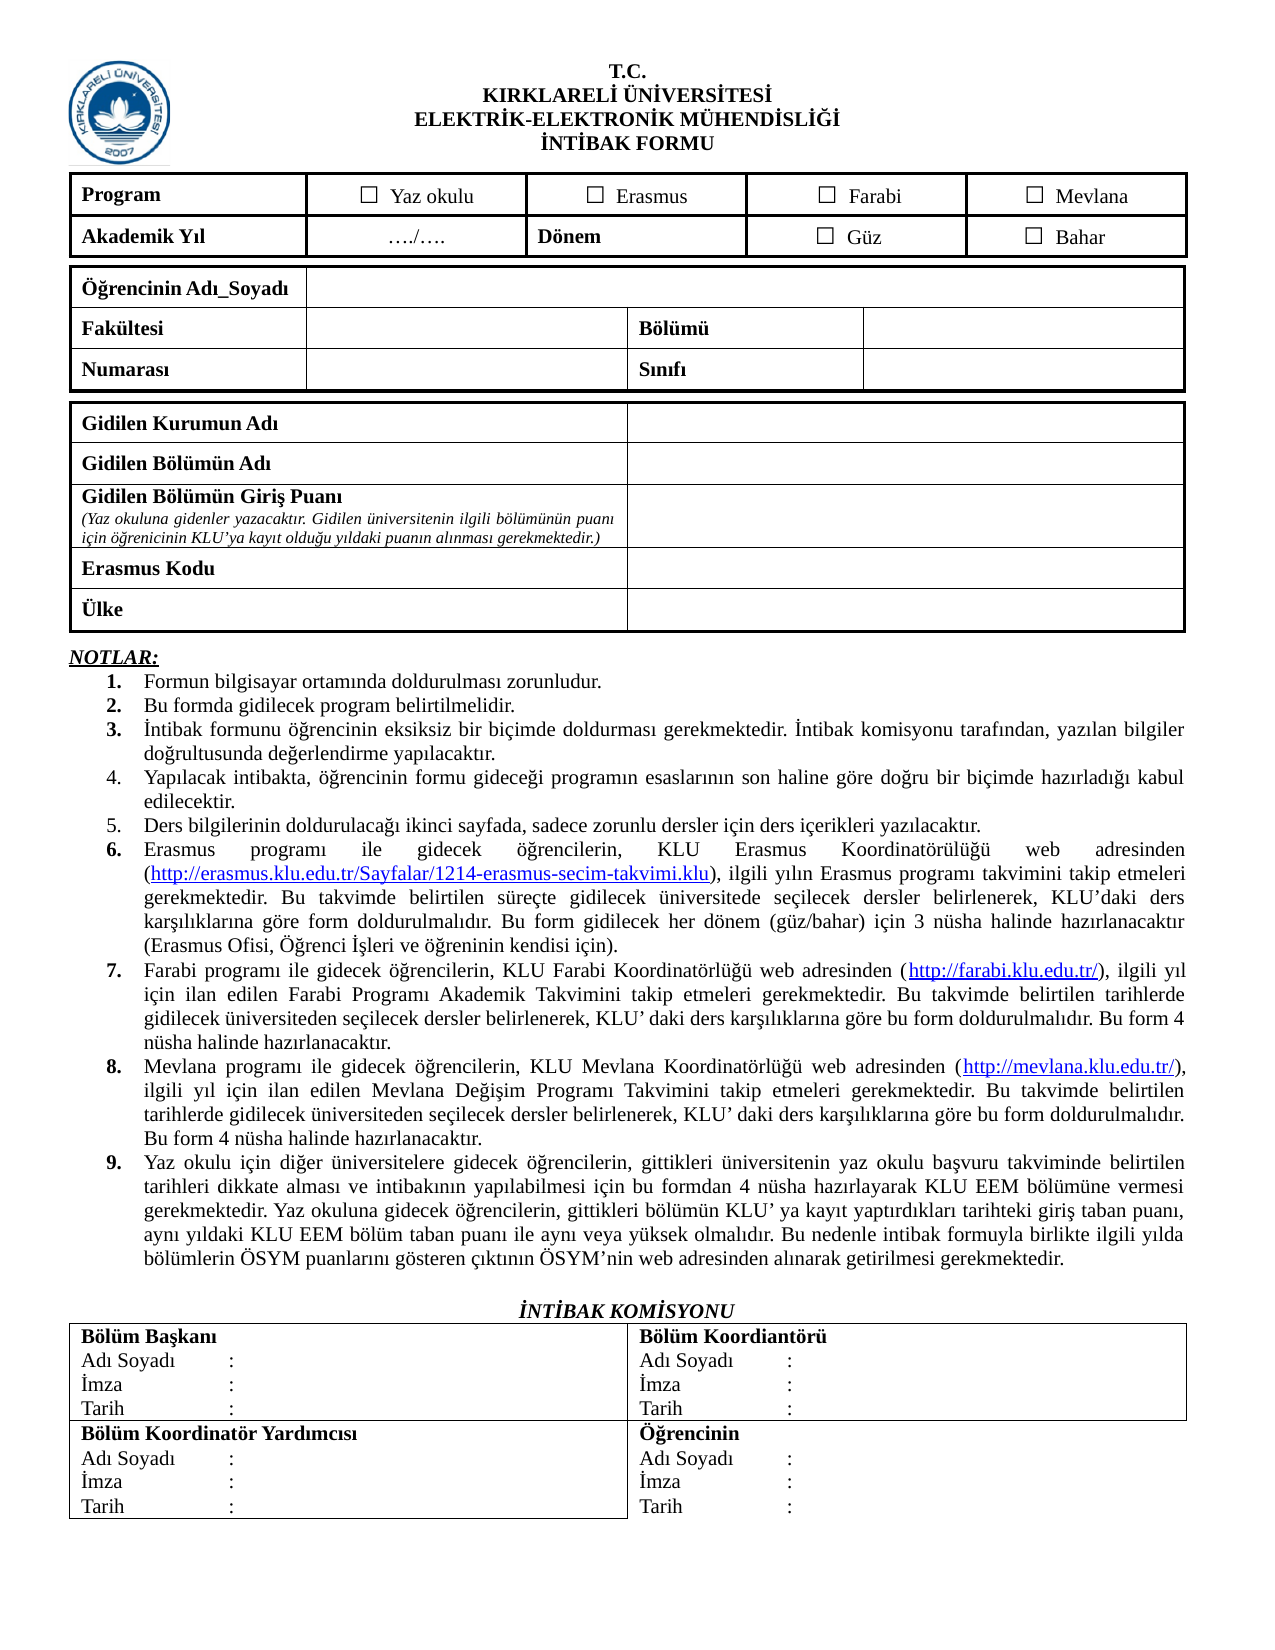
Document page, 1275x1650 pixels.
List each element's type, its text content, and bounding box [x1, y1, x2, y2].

table_header [307, 268, 1183, 307]
table_cell Ülke [72, 589, 627, 629]
table_cell Gidilen Bölümün Adı [72, 443, 627, 483]
list Erasmus programı ile gidecek öğrencilerin, KLU Erasmus Koordinatörülüğü web adresinden (http://erasmus.klu.edu.tr/Sayfalar/1214-erasmus-secim-takvimi.klu), ilgili yılın Erasmus programı takvimini takip etmeleri gerekmektedir. Bu takvimde belirtilen süreçte gidilecek üniversitede seçilecek dersler belirlenerek, KLU’daki ders karşılıklarına göre form doldurulmalıdır. Bu form gidilecek her dönem (güz/bahar) için 3 nüsha halinde hazırlanacaktır (Erasmus Ofisi, Öğrenci İşleri ve öğreninin kendisi için). [106, 837, 1186, 957]
text KIRKLARELİ ÜNİVERSİTESİ [171, 83, 1186, 107]
table_cell [628, 589, 1183, 629]
table_cell Akademik Yıl [72, 217, 305, 255]
table_header Program [72, 175, 305, 213]
picture [68, 57, 171, 166]
table_header Farabi [748, 175, 965, 213]
table_cell Bahar [968, 217, 1185, 255]
table_header Mevlana [968, 175, 1185, 213]
table_cell Gidilen Bölümün Giriş Puanı (Yaz okuluna gidenler yazacaktır. Gidilen üniversitenin ilgili bölümünün puanı için öğrenicinin KLU’ya kayıt olduğu yıldaki puanın alınması gerekmektedir.) [72, 485, 627, 547]
table_cell [628, 443, 1183, 483]
list Mevlana programı ile gidecek öğrencilerin, KLU Mevlana Koordinatörlüğü web adresinden (http://mevlana.klu.edu.tr/), ilgili yıl için ilan edilen Mevlana Değişim Programı Takvimini takip etmeleri gerekmektedir. Bu takvimde belirtilen tarihlerde gidilecek üniversiteden seçilecek dersler belirlenerek, KLU’ daki ders karşılıklarına göre bu form doldurulmalıdır. Bu form 4 nüsha halinde hazırlanacaktır. [106, 1054, 1186, 1150]
table_header [628, 404, 1183, 442]
table_cell [864, 308, 1183, 348]
table_cell Numarası [72, 349, 306, 389]
list Yapılacak intibakta, öğrencinin formu gideceği programın esaslarının son haline göre doğru bir biçimde hazırladığı kabul edilecektir. [106, 765, 1186, 813]
list Formun bilgisayar ortamında doldurulması zorunludur. [106, 669, 1186, 693]
table_header Gidilen Kurumun Adı [72, 404, 627, 442]
table_cell [628, 485, 1183, 547]
table_header Erasmus [528, 175, 745, 213]
table_cell Dönem [528, 217, 745, 255]
table_cell …./…. [308, 217, 525, 255]
table_cell [307, 308, 627, 348]
table_header Yaz okulu [308, 175, 525, 213]
table_cell Sınıfı [628, 349, 863, 389]
list Bu formda gidilecek program belirtilmelidir. [106, 693, 1186, 717]
text ELEKTRİK-ELEKTRONİK MÜHENDİSLİĞİ [171, 107, 1186, 131]
list Yaz okulu için diğer üniversitelere gidecek öğrencilerin, gittikleri üniversitenin yaz okulu başvuru takviminde belirtilen tarihleri dikkate alması ve intibakının yapılabilmesi için bu formdan 4 nüsha hazırlayarak KLU EEM bölümüne vermesi gerekmektedir. Yaz okuluna gidecek öğrencilerin, gittikleri bölümün KLU’ ya kayıt yaptırdıkları tarihteki giriş taban puanı, aynı yıldaki KLU EEM bölüm taban puanı ile aynı veya yüksek olmalıdır. Bu nedenle intibak formuyla birlikte ilgili yılda bölümlerin ÖSYM puanlarını gösteren çıktının ÖSYM’nin web adresinden alınarak getirilmesi gerekmektedir. [106, 1150, 1186, 1270]
table_cell Fakültesi [72, 308, 306, 348]
list Farabi programı ile gidecek öğrencilerin, KLU Farabi Koordinatörlüğü web adresinden (http://farabi.klu.edu.tr/), ilgili yıl için ilan edilen Farabi Programı Akademik Takvimini takip etmeleri gerekmektedir. Bu takvimde belirtilen tarihlerde gidilecek üniversiteden seçilecek dersler belirlenerek, KLU’ daki ders karşılıklarına göre bu form doldurulmalıdır. Bu form 4 nüsha halinde hazırlanacaktır. [106, 957, 1186, 1054]
table_cell [628, 548, 1183, 588]
table_cell [307, 349, 627, 389]
text İNTİBAK FORMU [171, 131, 1186, 155]
text T.C. [171, 59, 1186, 83]
text NOTLAR: [68, 645, 1186, 669]
list İntibak formunu öğrencinin eksiksiz bir biçimde doldurması gerekmektedir. İntibak komisyonu tarafından, yazılan bilgiler doğrultusunda değerlendirme yapılacaktır. [106, 717, 1186, 765]
table_cell Erasmus Kodu [72, 548, 627, 588]
table_cell Güz [748, 217, 965, 255]
table_header Öğrencinin Adı_Soyadı [72, 268, 306, 307]
list Ders bilgilerinin doldurulacağı ikinci sayfada, sadece zorunlu dersler için ders içerikleri yazılacaktır. [106, 813, 1186, 837]
table_cell Bölümü [628, 308, 863, 348]
table_cell [864, 349, 1183, 389]
